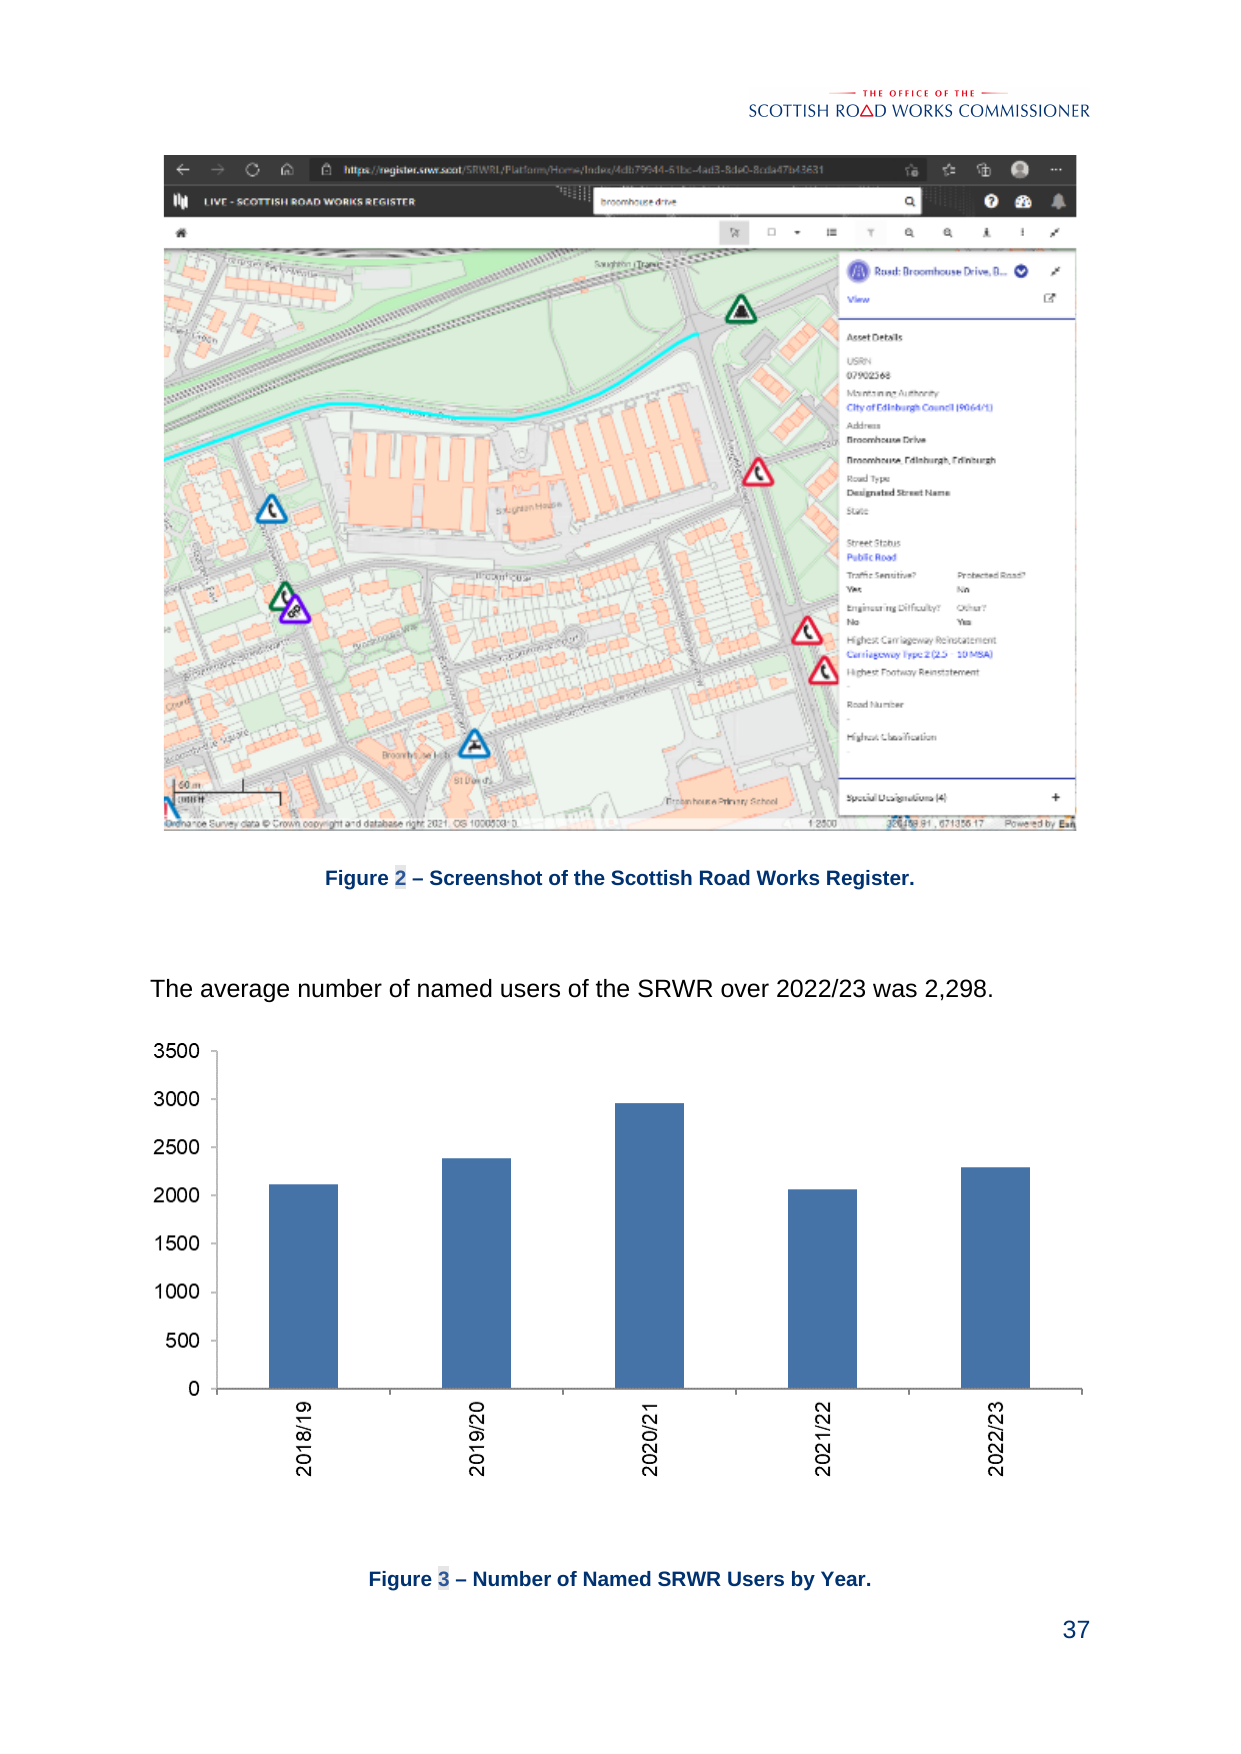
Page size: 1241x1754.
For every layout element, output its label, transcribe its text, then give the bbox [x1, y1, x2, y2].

text Figure 3 – Number of Named SRWR Users by Year. [449, 1566, 1090, 1590]
text Figure 3 – Number of Named SRWR Users by Year. [150, 1566, 438, 1590]
text Figure 2 – Screenshot of the Scottish Road Works Register. [406, 865, 1090, 889]
picture [748, 87, 1091, 120]
text The average number of named users of the SRWR over 2022/23 was 2,298. [150, 974, 1090, 1003]
picture [163, 155, 1077, 831]
text Figure 2 – Screenshot of the Scottish Road Works Register. [150, 865, 395, 889]
picture [150, 1038, 1089, 1488]
